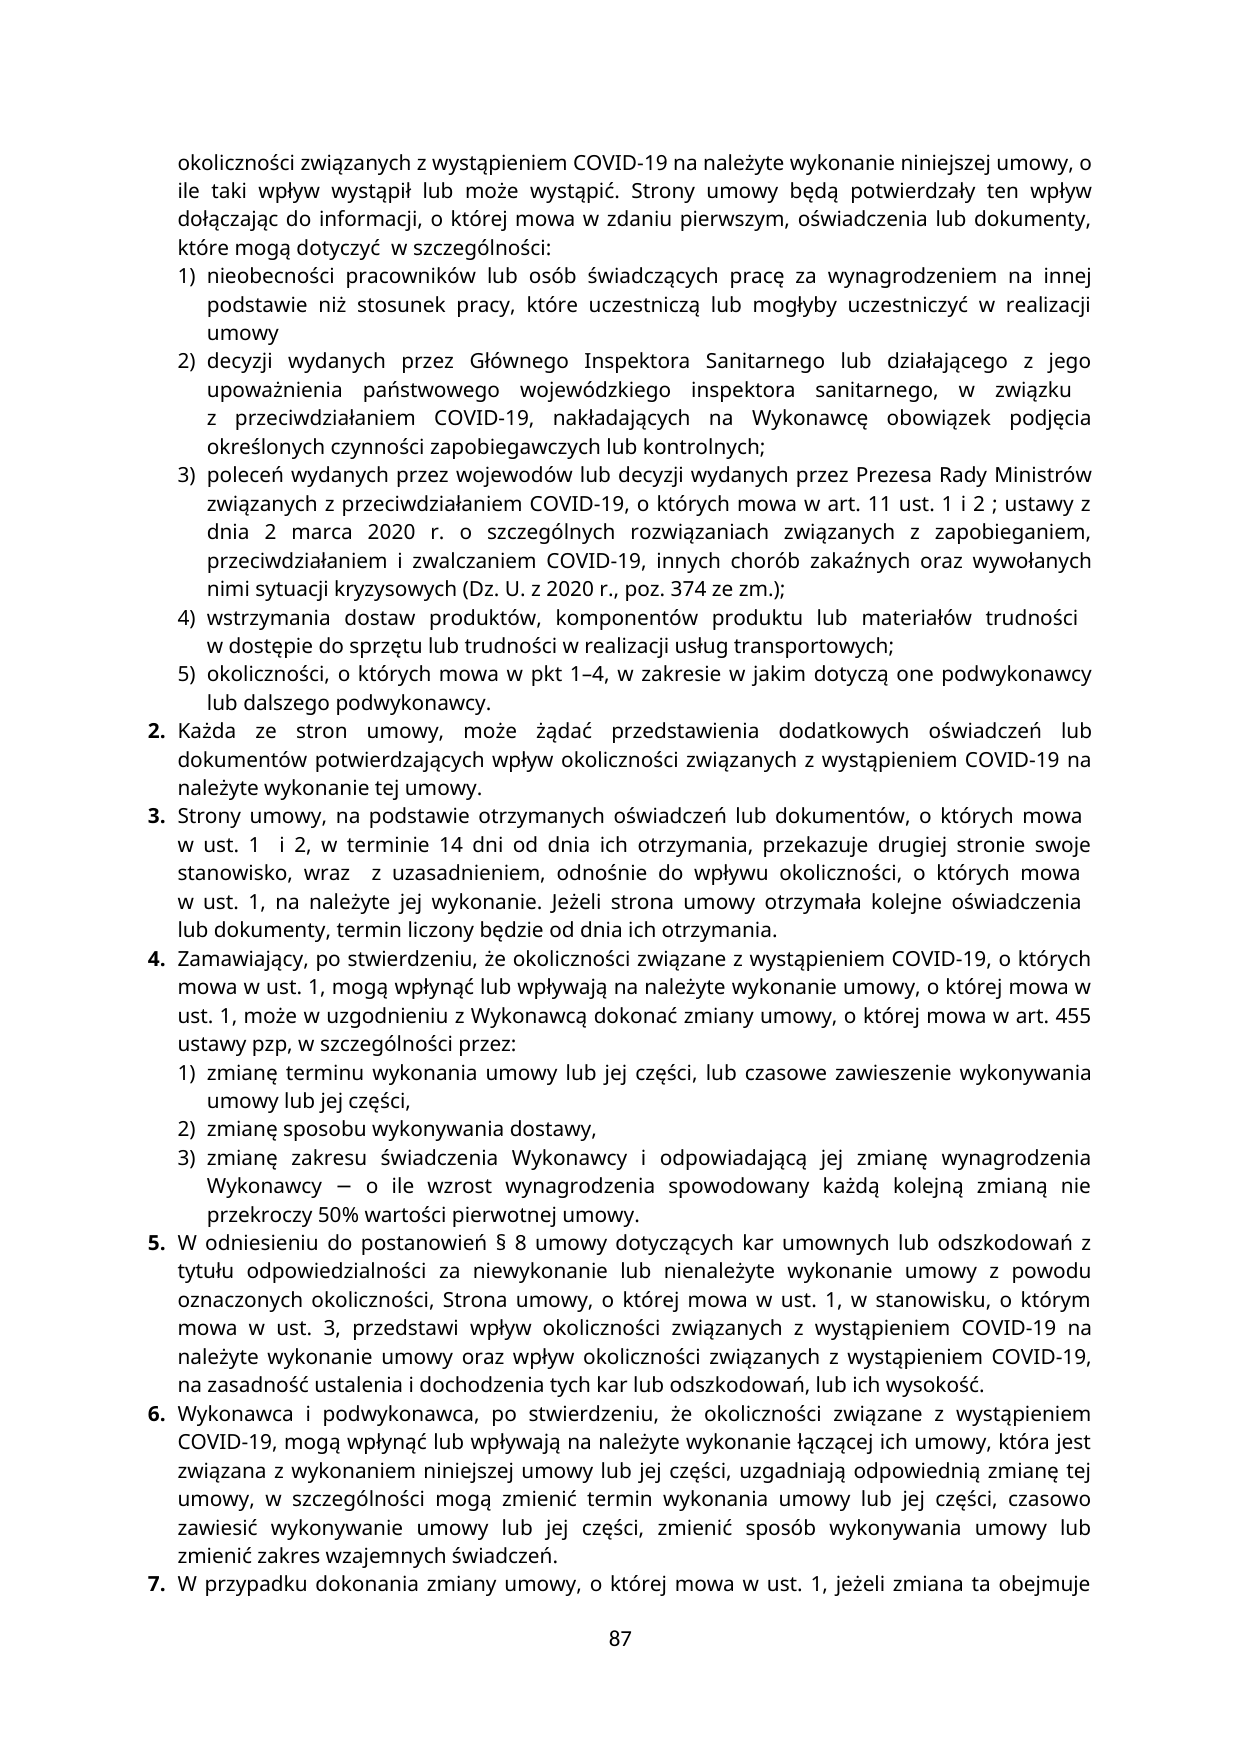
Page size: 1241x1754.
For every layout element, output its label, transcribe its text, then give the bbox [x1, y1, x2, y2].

list W odniesieniu do postanowień § 8 umowy dotyczących kar umownych lub odszkodowań z tytułu odpowiedzialności za niewykonanie lub nienależyte wykonanie umowy z powodu oznaczonych okoliczności, Strona umowy, o której mowa w ust. 1, w stanowisku, o którym mowa w ust. 3, przedstawi wpływ okoliczności związanych z wystąpieniem COVID-19 na należyte wykonanie umowy oraz wpływ okoliczności związanych z wystąpieniem COVID-19, na zasadność ustalenia i dochodzenia tych kar lub odszkodowań, lub ich wysokość. [148, 1228, 1093, 1399]
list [148, 1569, 1093, 1598]
list Zamawiający, po stwierdzeniu, że okoliczności związane z wystąpieniem COVID-19, o których mowa w ust. 1, mogą wpłynąć lub wpływają na należyte wykonanie umowy, o której mowa w ust. 1, może w uzgodnieniu z Wykonawcą dokonać zmiany umowy, o której mowa w art. 455 ustawy pzp, w szczególności przez: [148, 944, 1093, 1058]
list Strony umowy, na podstawie otrzymanych oświadczeń lub dokumentów, o których mowa w ust. 1 i 2, w terminie 14 dni od dnia ich otrzymania, przekazuje drugiej stronie swoje stanowisko, wraz z uzasadnieniem, odnośnie do wpływu okoliczności, o których mowa w ust. 1, na należyte jej wykonanie. Jeżeli strona umowy otrzymała kolejne oświadczenia lub dokumenty, termin liczony będzie od dnia ich otrzymania. [148, 802, 1093, 944]
list zmianę terminu wykonania umowy lub jej części, lub czasowe zawieszenie wykonywania umowy lub jej części, [177, 1058, 1093, 1114]
list Każda ze stron umowy, może żądać przedstawienia dodatkowych oświadczeń lub dokumentów potwierdzających wpływ okoliczności związanych z wystąpieniem COVID-19 na należyte wykonanie tej umowy. [148, 716, 1093, 802]
list nieobecności pracowników lub osób świadczących pracę za wynagrodzeniem na innej podstawie niż stosunek pracy, które uczestniczą lub mogłyby uczestniczyć w realizacji umowy [177, 261, 1093, 347]
list zmianę sposobu wykonywania dostawy, [177, 1114, 1093, 1143]
list decyzji wydanych przez Głównego Inspektora Sanitarnego lub działającego z jego upoważnienia państwowego wojewódzkiego inspektora sanitarnego, w związku z przeciwdziałaniem COVID-19, nakładających na Wykonawcę obowiązek podjęcia określonych czynności zapobiegawczych lub kontrolnych; [177, 347, 1093, 460]
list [148, 148, 1093, 261]
list zmianę zakresu świadczenia Wykonawcy i odpowiadającą jej zmianę wynagrodzenia Wykonawcy − o ile wzrost wynagrodzenia spowodowany każdą kolejną zmianą nie przekroczy 50% wartości pierwotnej umowy. [177, 1143, 1093, 1228]
list wstrzymania dostaw produktów, komponentów produktu lub materiałów trudności w dostępie do sprzętu lub trudności w realizacji usług transportowych; [177, 603, 1093, 659]
list poleceń wydanych przez wojewodów lub decyzji wydanych przez Prezesa Rady Ministrów związanych z przeciwdziałaniem COVID-19, o których mowa w art. 11 ust. 1 i 2 ; ustawy z dnia 2 marca 2020 r. o szczególnych rozwiązaniach związanych z zapobieganiem, przeciwdziałaniem i zwalczaniem COVID-19, innych chorób zakaźnych oraz wywołanych nimi sytuacji kryzysowych (Dz. U. z 2020 r., poz. 374 ze zm.); [177, 460, 1093, 603]
list okoliczności, o których mowa w pkt 1–4, w zakresie w jakim dotyczą one podwykonawcy lub dalszego podwykonawcy. [177, 659, 1093, 716]
list Wykonawca i podwykonawca, po stwierdzeniu, że okoliczności związane z wystąpieniem COVID-19, mogą wpłynąć lub wpływają na należyte wykonanie łączącej ich umowy, która jest związana z wykonaniem niniejszej umowy lub jej części, uzgadniają odpowiednią zmianę tej umowy, w szczególności mogą zmienić termin wykonania umowy lub jej części, czasowo zawiesić wykonywanie umowy lub jej części, zmienić sposób wykonywania umowy lub zmienić zakres wzajemnych świadczeń. [148, 1399, 1093, 1569]
